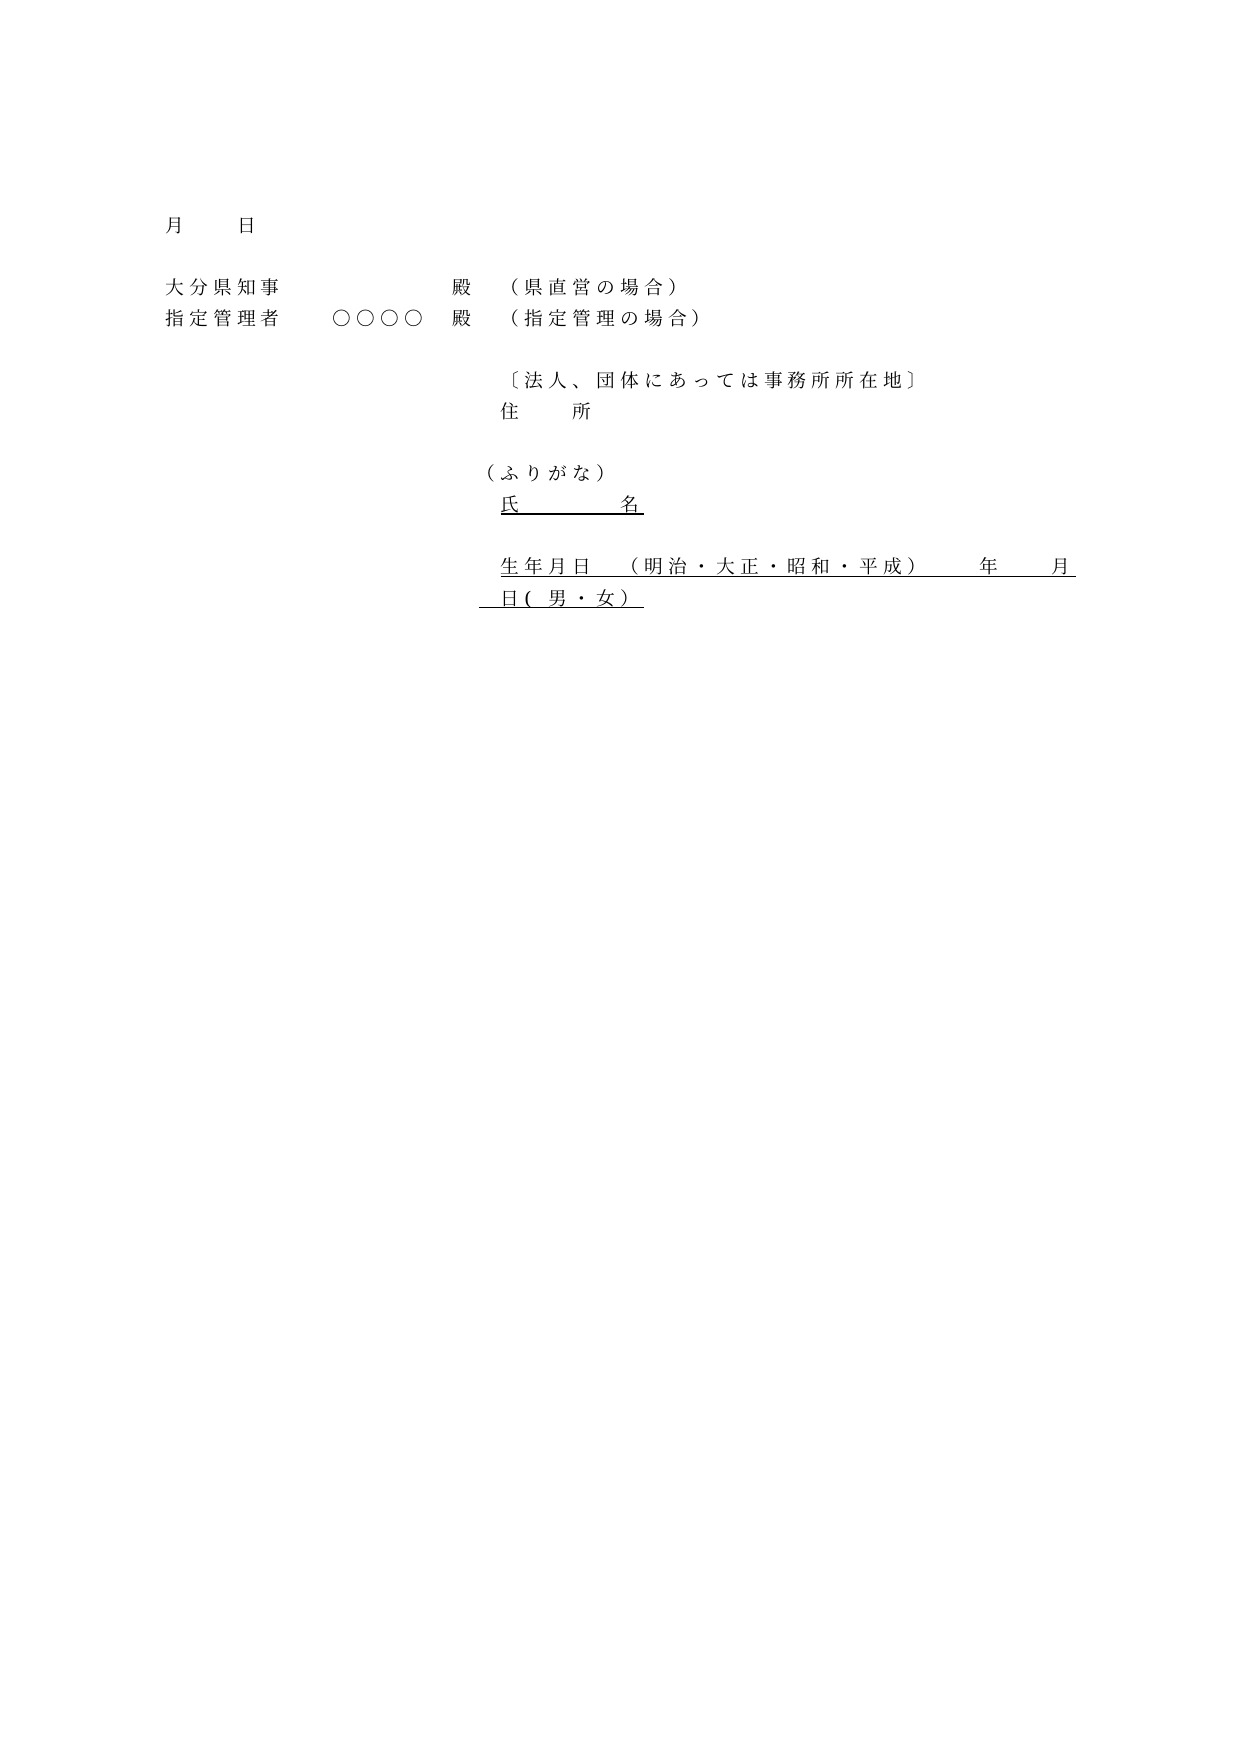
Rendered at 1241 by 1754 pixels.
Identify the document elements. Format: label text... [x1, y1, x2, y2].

text （ふりがな） [468, 457, 1075, 488]
text 〔法人、団体にあっては事務所所在地〕 [479, 364, 1075, 395]
text 年 月 日 [165, 209, 1075, 240]
text 指定管理者 ○○○○ 殿 （指定管理の場合） [165, 302, 1075, 333]
text 住 所 [479, 395, 1075, 426]
text 大分県知事 殿 （県直営の場合） [165, 271, 1075, 302]
text 生年月日 （明治・大正・昭和・平成） 年 月 日(男・女） [479, 550, 1075, 612]
text 氏 名 [479, 488, 1075, 519]
